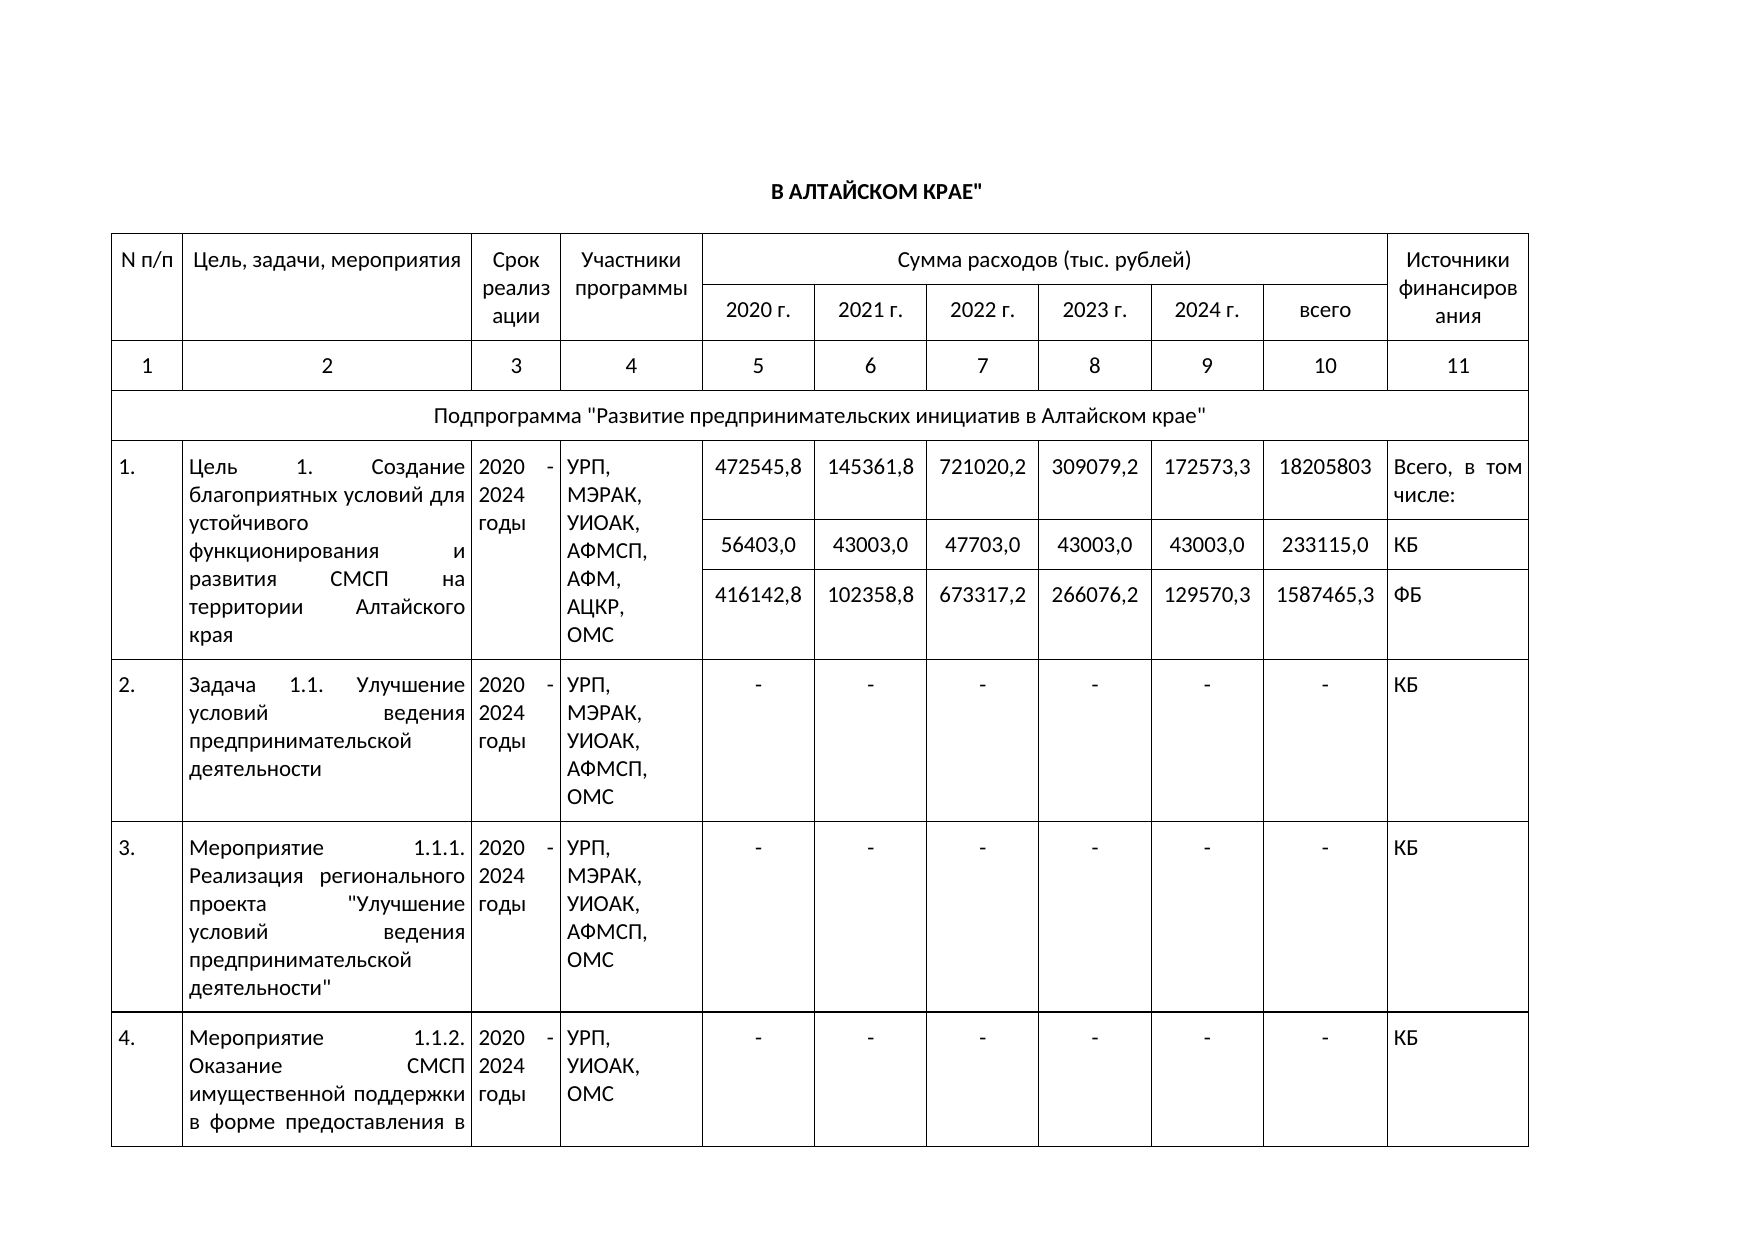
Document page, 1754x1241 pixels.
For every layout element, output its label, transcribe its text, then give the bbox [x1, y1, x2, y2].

table_cell 18205803 [1264, 441, 1387, 518]
table_cell - [1152, 822, 1263, 1011]
table_cell - [703, 660, 814, 821]
table_cell УРП, МЭРАК, УИОАК, АФМСП, ОМС [561, 822, 702, 1011]
table_cell 2020 - 2024 годы [472, 441, 560, 659]
table_cell Цель 1. Создание благоприятных условий для устойчивого функционирования и развития СМСП на территории Алтайского края [183, 441, 471, 659]
table_cell 3 [472, 341, 560, 390]
table_cell - [815, 822, 926, 1011]
table_cell 7 [927, 341, 1038, 390]
table_cell - [1152, 1013, 1263, 1146]
table_cell 145361,8 [815, 441, 926, 518]
table_cell 2 [183, 341, 471, 390]
table_cell 5 [703, 341, 814, 390]
table_cell 2022 г. [927, 285, 1038, 339]
table_cell КБ [1388, 520, 1528, 569]
table_cell Задача 1.1. Улучшение условий ведения предпринимательской деятельности [183, 660, 471, 821]
table_cell 266076,2 [1039, 570, 1151, 659]
table_cell - [927, 660, 1038, 821]
table_cell УРП, МЭРАК, УИОАК, АФМСП, ОМС [561, 660, 702, 821]
table_cell 2024 г. [1152, 285, 1263, 339]
table_cell КБ [1388, 660, 1528, 821]
table_cell 56403,0 [703, 520, 814, 569]
table_cell 10 [1264, 341, 1387, 390]
table_cell 43003,0 [1152, 520, 1263, 569]
table_cell - [703, 822, 814, 1011]
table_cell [183, 1013, 471, 1146]
table_cell 2020 г. [703, 285, 814, 339]
table_cell ФБ [1388, 570, 1528, 659]
table_cell 1 [112, 341, 182, 390]
table_cell Всего, в том числе: [1388, 441, 1528, 518]
title В АЛТАЙСКОМ КРАЕ" [118, 177, 1636, 205]
table_cell 721020,2 [927, 441, 1038, 518]
table_cell 1. [112, 441, 182, 659]
table_cell - [815, 660, 926, 821]
table_cell 43003,0 [815, 520, 926, 569]
table_header Источники финансирования [1388, 234, 1528, 339]
table_cell 2020 - 2024 годы [472, 822, 560, 1011]
table_header Участники программы [561, 234, 702, 339]
table_cell 43003,0 [1039, 520, 1151, 569]
table_cell КБ [1388, 822, 1528, 1011]
table_cell 172573,3 [1152, 441, 1263, 518]
table_cell - [1039, 660, 1151, 821]
table_cell 6 [815, 341, 926, 390]
table_cell 2. [112, 660, 182, 821]
table_cell - [927, 1013, 1038, 1146]
table_cell - [927, 822, 1038, 1011]
table_cell - [703, 1013, 814, 1146]
table_cell 2023 г. [1039, 285, 1151, 339]
table_cell - [1152, 660, 1263, 821]
table_cell 472545,8 [703, 441, 814, 518]
table_cell 11 [1388, 341, 1528, 390]
table_cell 129570,3 [1152, 570, 1263, 659]
table_cell 416142,8 [703, 570, 814, 659]
table_header N п/п [112, 234, 182, 339]
table_cell всего [1264, 285, 1387, 339]
table_cell Подпрограмма "Развитие предпринимательских инициатив в Алтайском крае" [112, 391, 1528, 440]
table_cell 2020 - 2024 годы [472, 660, 560, 821]
table_cell 1587465,3 [1264, 570, 1387, 659]
table_cell 3. [112, 822, 182, 1011]
table_header Цель, задачи, мероприятия [183, 234, 471, 339]
table_cell 4 [561, 341, 702, 390]
table_cell 233115,0 [1264, 520, 1387, 569]
table_cell УРП, УИОАК, ОМС [561, 1013, 702, 1146]
table_cell - [1264, 660, 1387, 821]
table_cell Мероприятие 1.1.1. Реализация регионального проекта "Улучшение условий ведения предпринимательской деятельности" [183, 822, 471, 1011]
table_header Срок реализации [472, 234, 560, 339]
table_cell 9 [1152, 341, 1263, 390]
table_cell 673317,2 [927, 570, 1038, 659]
table_cell 47703,0 [927, 520, 1038, 569]
table_cell - [1039, 822, 1151, 1011]
table_cell 2021 г. [815, 285, 926, 339]
table_cell КБ [1388, 1013, 1528, 1146]
table_cell - [815, 1013, 926, 1146]
table_header Сумма расходов (тыс. рублей) [703, 234, 1387, 283]
table_cell - [1264, 1013, 1387, 1146]
table_cell - [1264, 822, 1387, 1011]
table_cell 102358,8 [815, 570, 926, 659]
table_cell 2020 - 2024 годы [472, 1013, 560, 1146]
table_cell УРП, МЭРАК, УИОАК, АФМСП, АФМ, АЦКР, ОМС [561, 441, 702, 659]
table_cell 8 [1039, 341, 1151, 390]
table_cell 309079,2 [1039, 441, 1151, 518]
table_cell 4. [112, 1013, 182, 1146]
table_cell - [1039, 1013, 1151, 1146]
